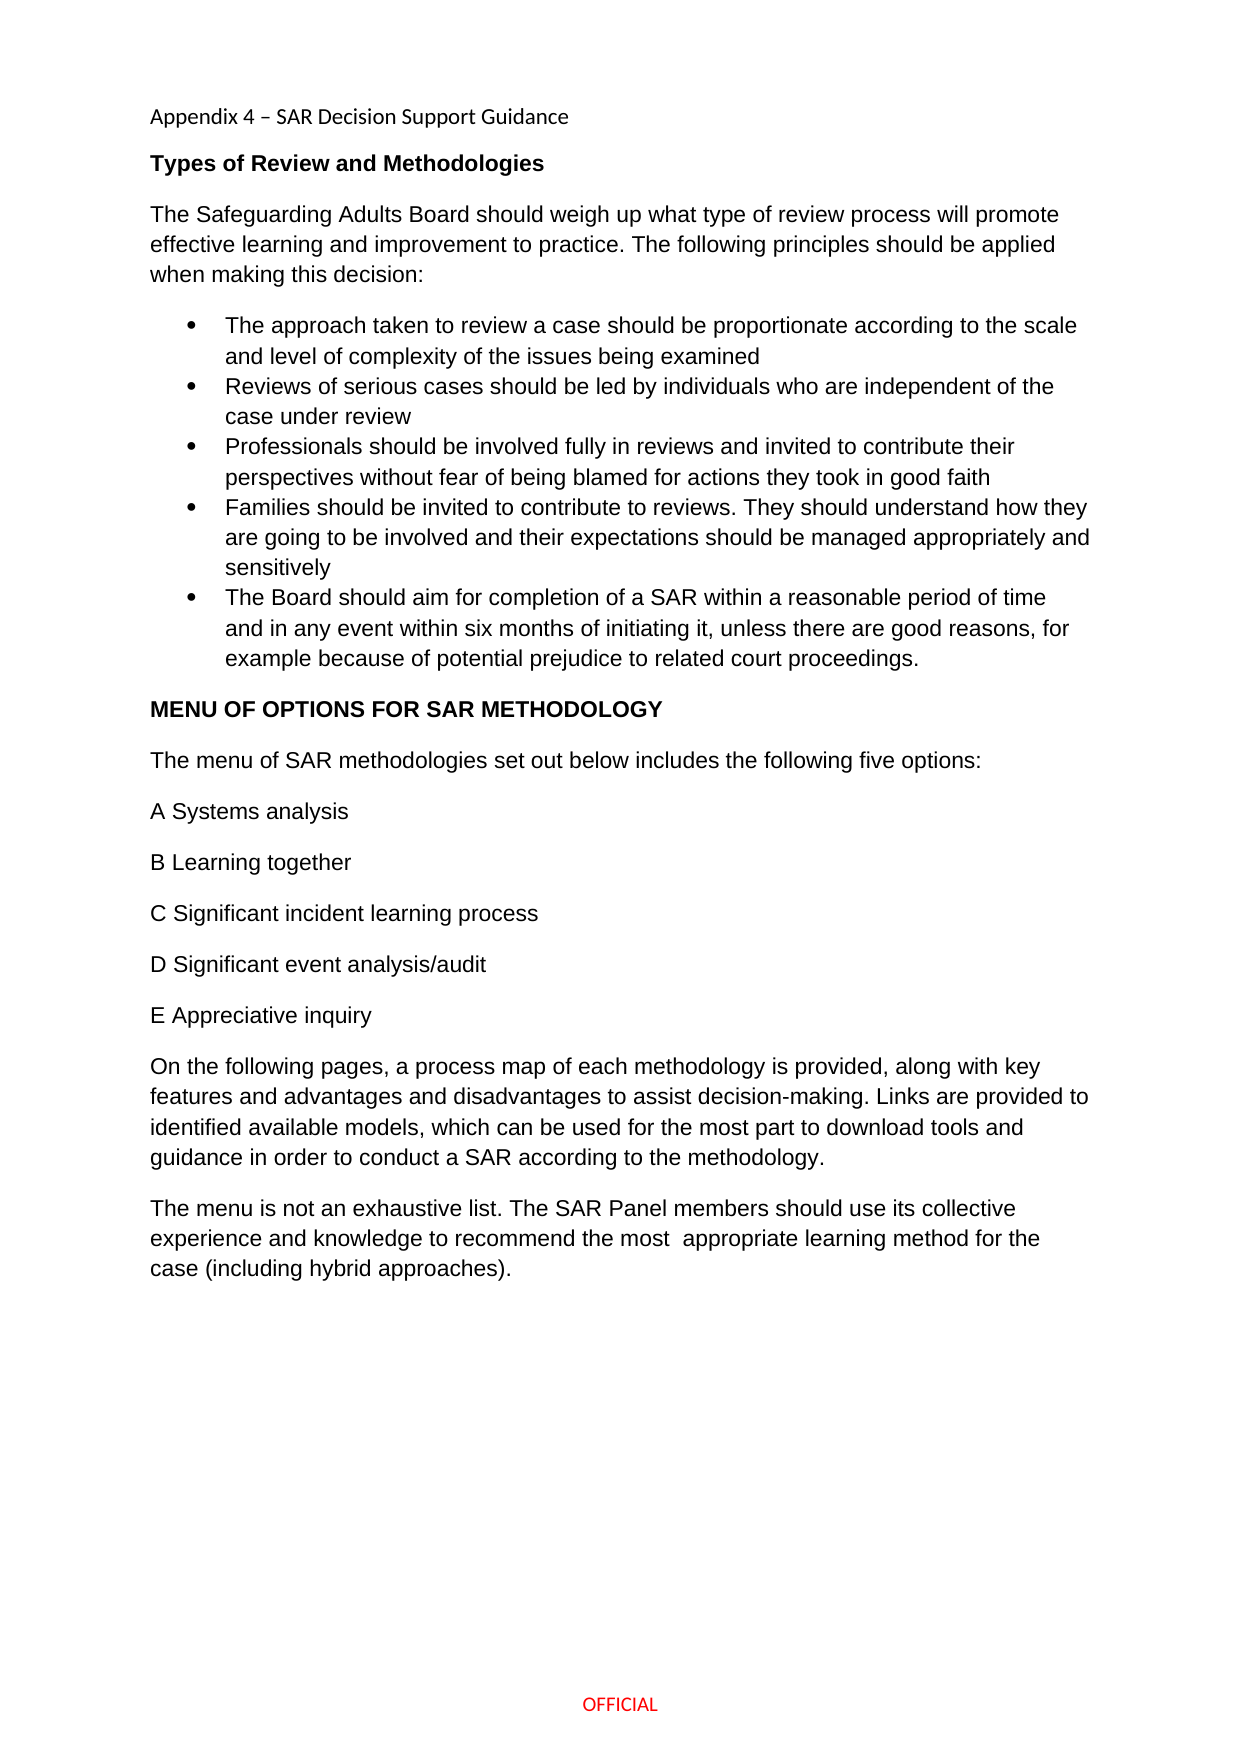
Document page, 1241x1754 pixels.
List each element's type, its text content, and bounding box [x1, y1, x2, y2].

text The Safeguarding Adults Board should weigh up what type of review process will promote effective learning and improvement to practice. The following principles should be applied when making this decision: [150, 201, 1090, 288]
text The menu is not an exhaustive list. The SAR Panel members should use its collective experience and knowledge to recommend the most appropriate learning method for the case (including hybrid approaches). [150, 1195, 1090, 1282]
text A Systems analysis [150, 798, 1090, 824]
text Types of Review and Methodologies [150, 150, 1090, 176]
text E Appreciative inquiry [150, 1002, 1090, 1028]
list Families should be invited to contribute to reviews. They should understand how they are going to be involved and their expectations should be managed appropriately and sensitively [187, 494, 1090, 581]
text MENU OF OPTIONS FOR SAR METHODOLOGY [150, 696, 1090, 722]
list The Board should aim for completion of a SAR within a reasonable period of time and in any event within six months of initiating it, unless there are good reasons, for example because of potential prejudice to related court proceedings. [187, 584, 1090, 671]
list Reviews of serious cases should be led by individuals who are independent of the case under review [187, 373, 1090, 429]
text C Significant incident learning process [150, 900, 1090, 926]
text B Learning together [150, 849, 1090, 875]
text D Significant event analysis/audit [150, 951, 1090, 977]
text On the following pages, a process map of each methodology is provided, along with key features and advantages and disadvantages to assist decision-making. Links are provided to identified available models, which can be used for the most part to download tools and guidance in order to conduct a SAR according to the methodology. [150, 1053, 1090, 1170]
text The menu of SAR methodologies set out below includes the following five options: [150, 747, 1090, 773]
list Professionals should be involved fully in reviews and invited to contribute their perspectives without fear of being blamed for actions they took in good faith [187, 433, 1090, 490]
list The approach taken to review a case should be proportionate according to the scale and level of complexity of the issues being examined [187, 312, 1090, 369]
